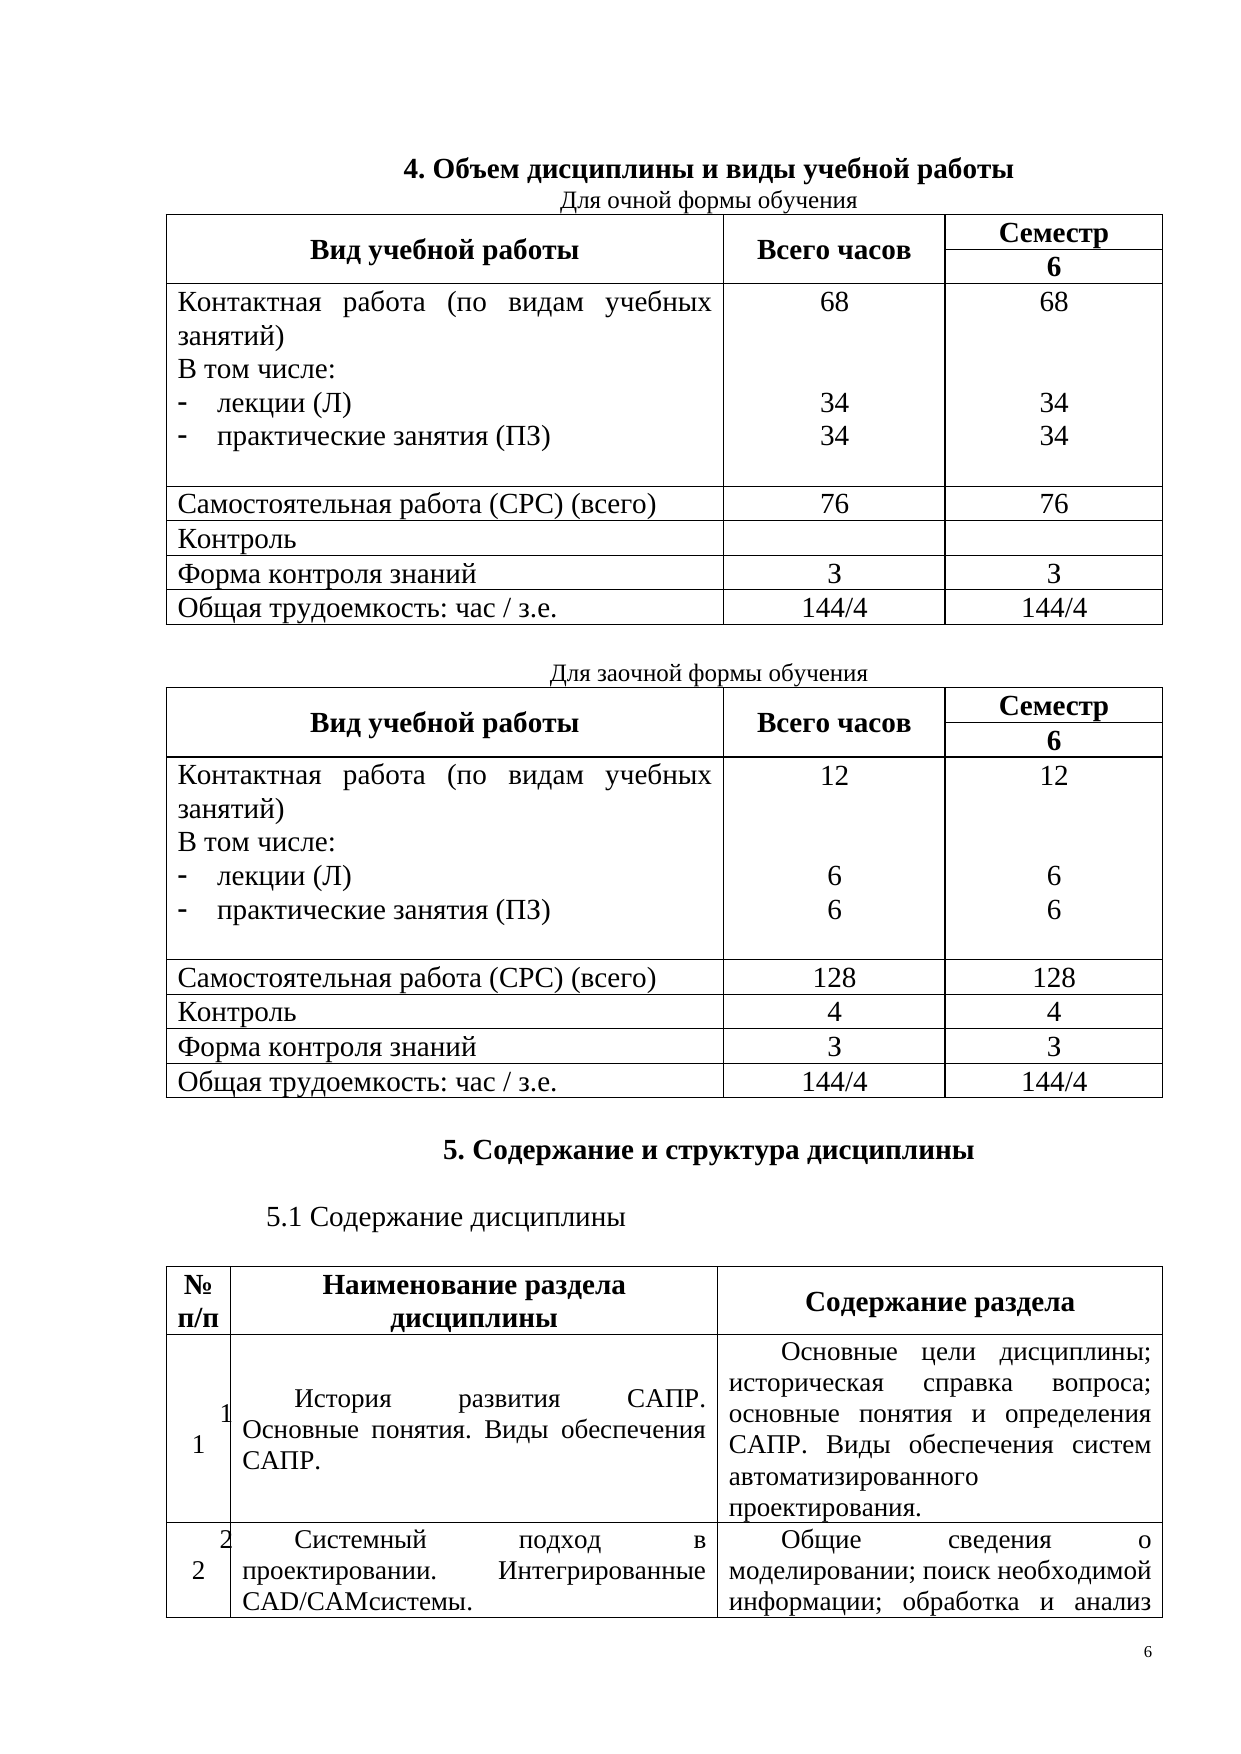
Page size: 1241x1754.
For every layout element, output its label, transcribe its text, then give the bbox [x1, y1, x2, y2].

table_cell 76 [946, 487, 1162, 520]
table_cell 4 [724, 995, 944, 1028]
table_cell 6 [946, 250, 1162, 283]
table_header Семестр [946, 215, 1162, 248]
table_cell Общая трудоемкость: час / з.е. [167, 1064, 723, 1097]
table_cell [946, 521, 1162, 555]
table_cell [724, 521, 944, 555]
table_cell Самостоятельная работа (СРС) (всего) [167, 487, 723, 520]
table_cell Форма контроля знаний [167, 556, 723, 589]
table_cell 128 [724, 960, 944, 993]
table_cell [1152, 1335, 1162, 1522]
text Для очной формы обучения [177, 185, 1152, 214]
table_cell Форма контроля знаний [167, 1029, 723, 1063]
table_cell Самостоятельная работа (СРС) (всего) [167, 960, 723, 993]
table_cell 144/4 [724, 1064, 944, 1097]
table_cell 144/4 [946, 1064, 1162, 1097]
table_cell Контактная работа (по видам учебных занятий) В том числе: лекции (Л) практические занятия (ПЗ) [167, 284, 723, 486]
table_header Вид учебной работы [167, 688, 723, 756]
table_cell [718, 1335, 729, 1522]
table_header Наименование раздела дисциплины [231, 1267, 717, 1334]
table_header № п/п [167, 1267, 230, 1334]
text Для заочной формы обучения [177, 658, 1152, 687]
table_cell З [946, 1029, 1162, 1063]
table_cell История развития САПР. Основные понятия. Виды обеспечения САПР. [231, 1335, 717, 1522]
table_cell З [946, 556, 1162, 589]
table_cell 144/4 [724, 590, 944, 624]
text 5. Содержание и структура дисциплины [177, 1132, 1152, 1165]
table_cell 144/4 [946, 590, 1162, 624]
table_cell Контроль [167, 521, 723, 555]
table_cell Общая трудоемкость: час / з.е. [167, 590, 723, 624]
table_cell 11 [167, 1335, 230, 1522]
table_cell З [724, 1029, 944, 1063]
table_cell 68 34 34 [724, 284, 944, 486]
table_header Семестр [946, 688, 1162, 722]
text 5.1 Содержание дисциплины [177, 1199, 1152, 1232]
table_cell З [724, 556, 944, 589]
table_cell 76 [724, 487, 944, 520]
text 4. Объем дисциплины и виды учебной работы [177, 152, 1152, 185]
table_cell 68 34 34 [946, 284, 1162, 486]
table_cell 6 [946, 723, 1162, 756]
table_header Содержание раздела [718, 1267, 1162, 1334]
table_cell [231, 1523, 717, 1617]
table_header Всего часов [724, 215, 944, 283]
table_cell 22 [167, 1523, 230, 1617]
table_cell 12 6 6 [724, 758, 944, 959]
table_cell 12 6 6 [946, 758, 1162, 959]
table_header Всего часов [724, 688, 944, 756]
table_header Вид учебной работы [167, 215, 723, 283]
table_cell 4 [946, 995, 1162, 1028]
table_cell Контактная работа (по видам учебных занятий) В том числе: лекции (Л) практические занятия (ПЗ) [167, 758, 723, 959]
table_cell 128 [946, 960, 1162, 993]
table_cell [718, 1523, 1162, 1617]
table_cell Контроль [167, 995, 723, 1028]
